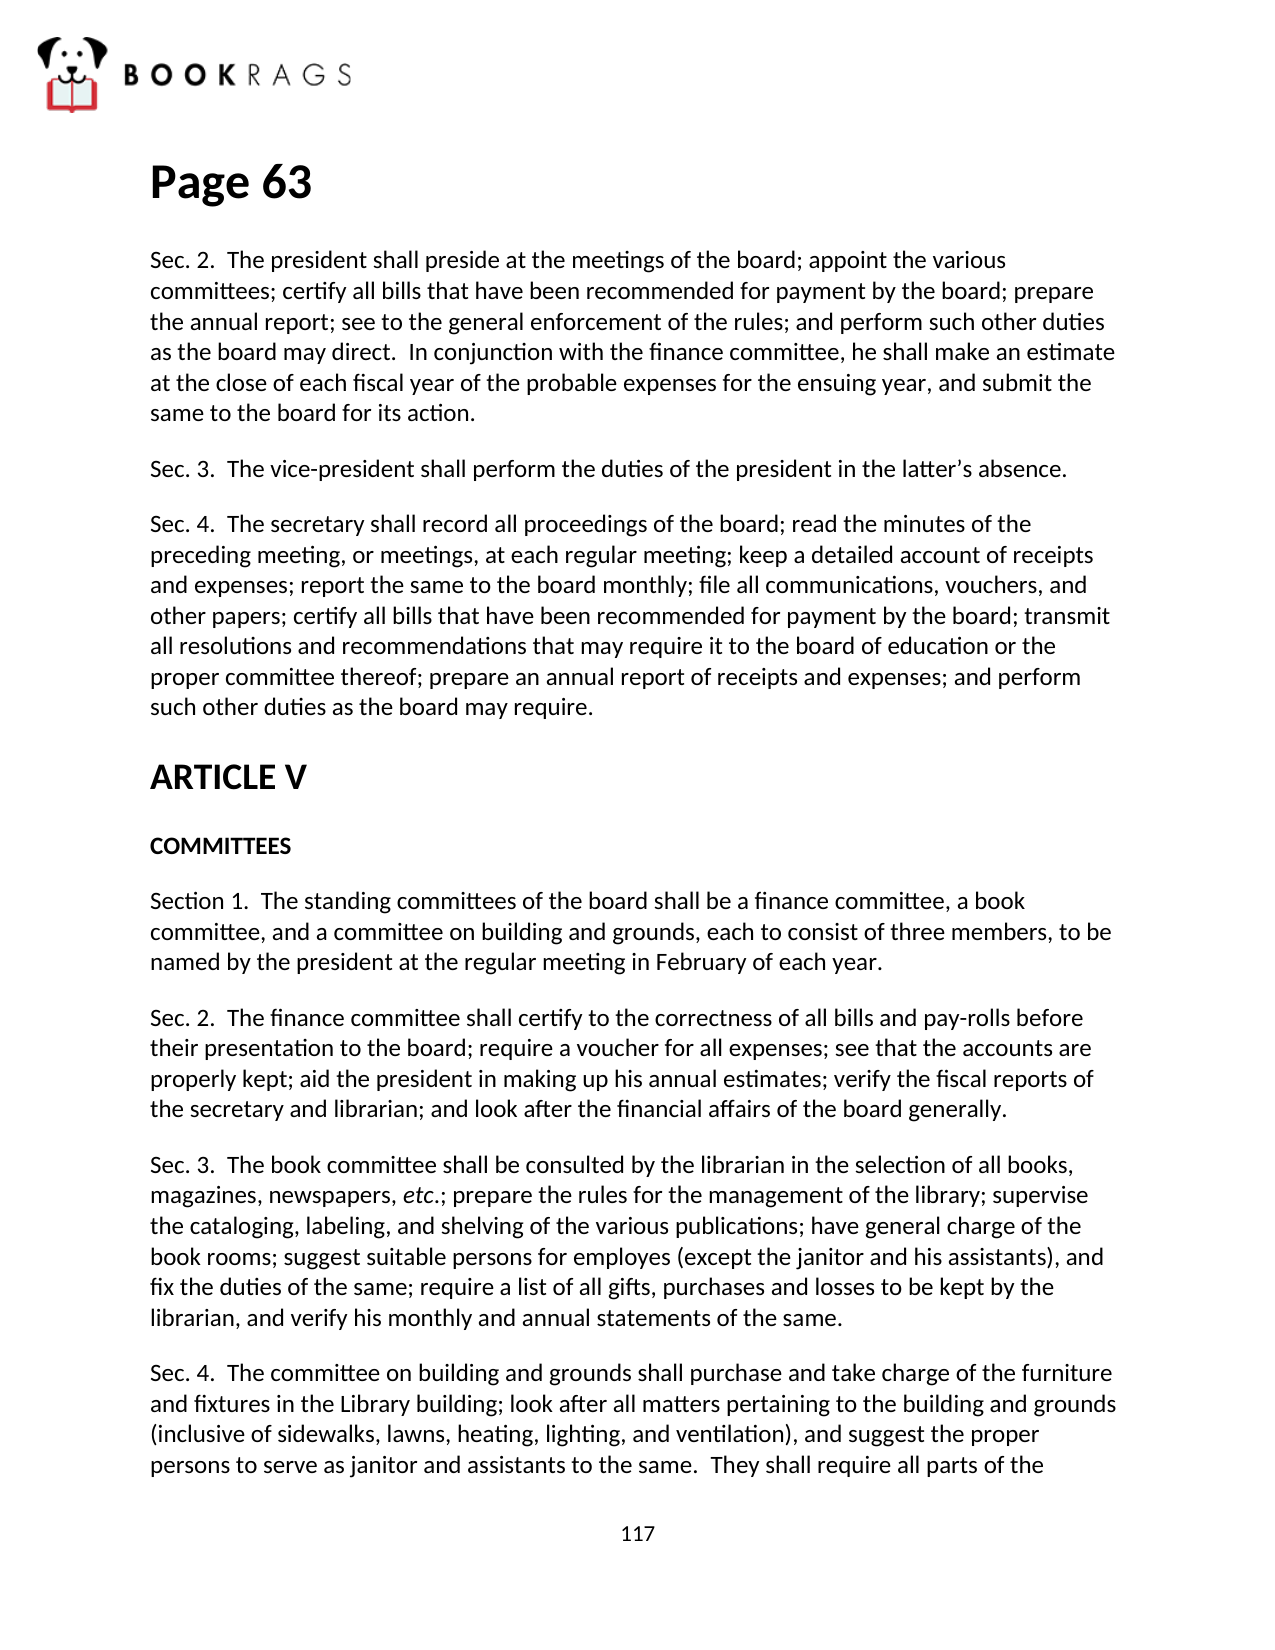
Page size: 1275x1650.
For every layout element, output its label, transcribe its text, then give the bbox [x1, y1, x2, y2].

text Page 63 [150, 150, 1125, 211]
text Sec. 4. The secretary shall record all proceedings of the board; read the minutes of the preceding meeting, or meetings, at each regular meeting; keep a detailed account of receipts and expenses; report the same to the board monthly; file all communications, vouchers, and other papers; certify all bills that have been recommended for payment by the board; transmit all resolutions and recommendations that may require it to the board of education or the proper committee thereof; prepare an annual report of receipts and expenses; and perform such other duties as the board may require. [150, 508, 1125, 722]
text COMMITTEES [150, 830, 1125, 861]
text Section 1. The standing committees of the board shall be a finance committee, a book committee, and a committee on building and grounds, each to consist of three members, to be named by the president at the regular meeting in February of each year. [150, 886, 1125, 977]
text Sec. 3. The vice-president shall perform the duties of the president in the latter’s absence. [150, 453, 1125, 483]
text Sec. 2. The finance committee shall certify to the correctness of all bills and pay-rolls before their presentation to the board; require a voucher for all expenses; see that the accounts are properly kept; aid the president in making up his annual estimates; verify the fiscal reports of the secretary and librarian; and look after the financial affairs of the board generally. [150, 1002, 1125, 1124]
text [150, 1357, 1125, 1479]
text Sec. 2. The president shall preside at the meetings of the board; appoint the various committees; certify all bills that have been recommended for payment by the board; prepare the annual report; see to the general enforcement of the rules; and perform such other duties as the board may direct. In conjunction with the finance committee, he shall make an estimate at the close of each fiscal year of the probable expenses for the ensuing year, and submit the same to the board for its action. [150, 244, 1125, 428]
text ARTICLE V [150, 753, 1125, 799]
text Sec. 3. The book committee shall be consulted by the librarian in the selection of all books, magazines, newspapers, etc.; prepare the rules for the management of the library; supervise the cataloging, labeling, and shelving of the various publications; have general charge of the book rooms; suggest suitable persons for employes (except the janitor and his assistants), and fix the duties of the same; require a list of all gifts, purchases and losses to be kept by the librarian, and verify his monthly and annual statements of the same. [150, 1149, 1125, 1332]
picture [37, 37, 351, 113]
